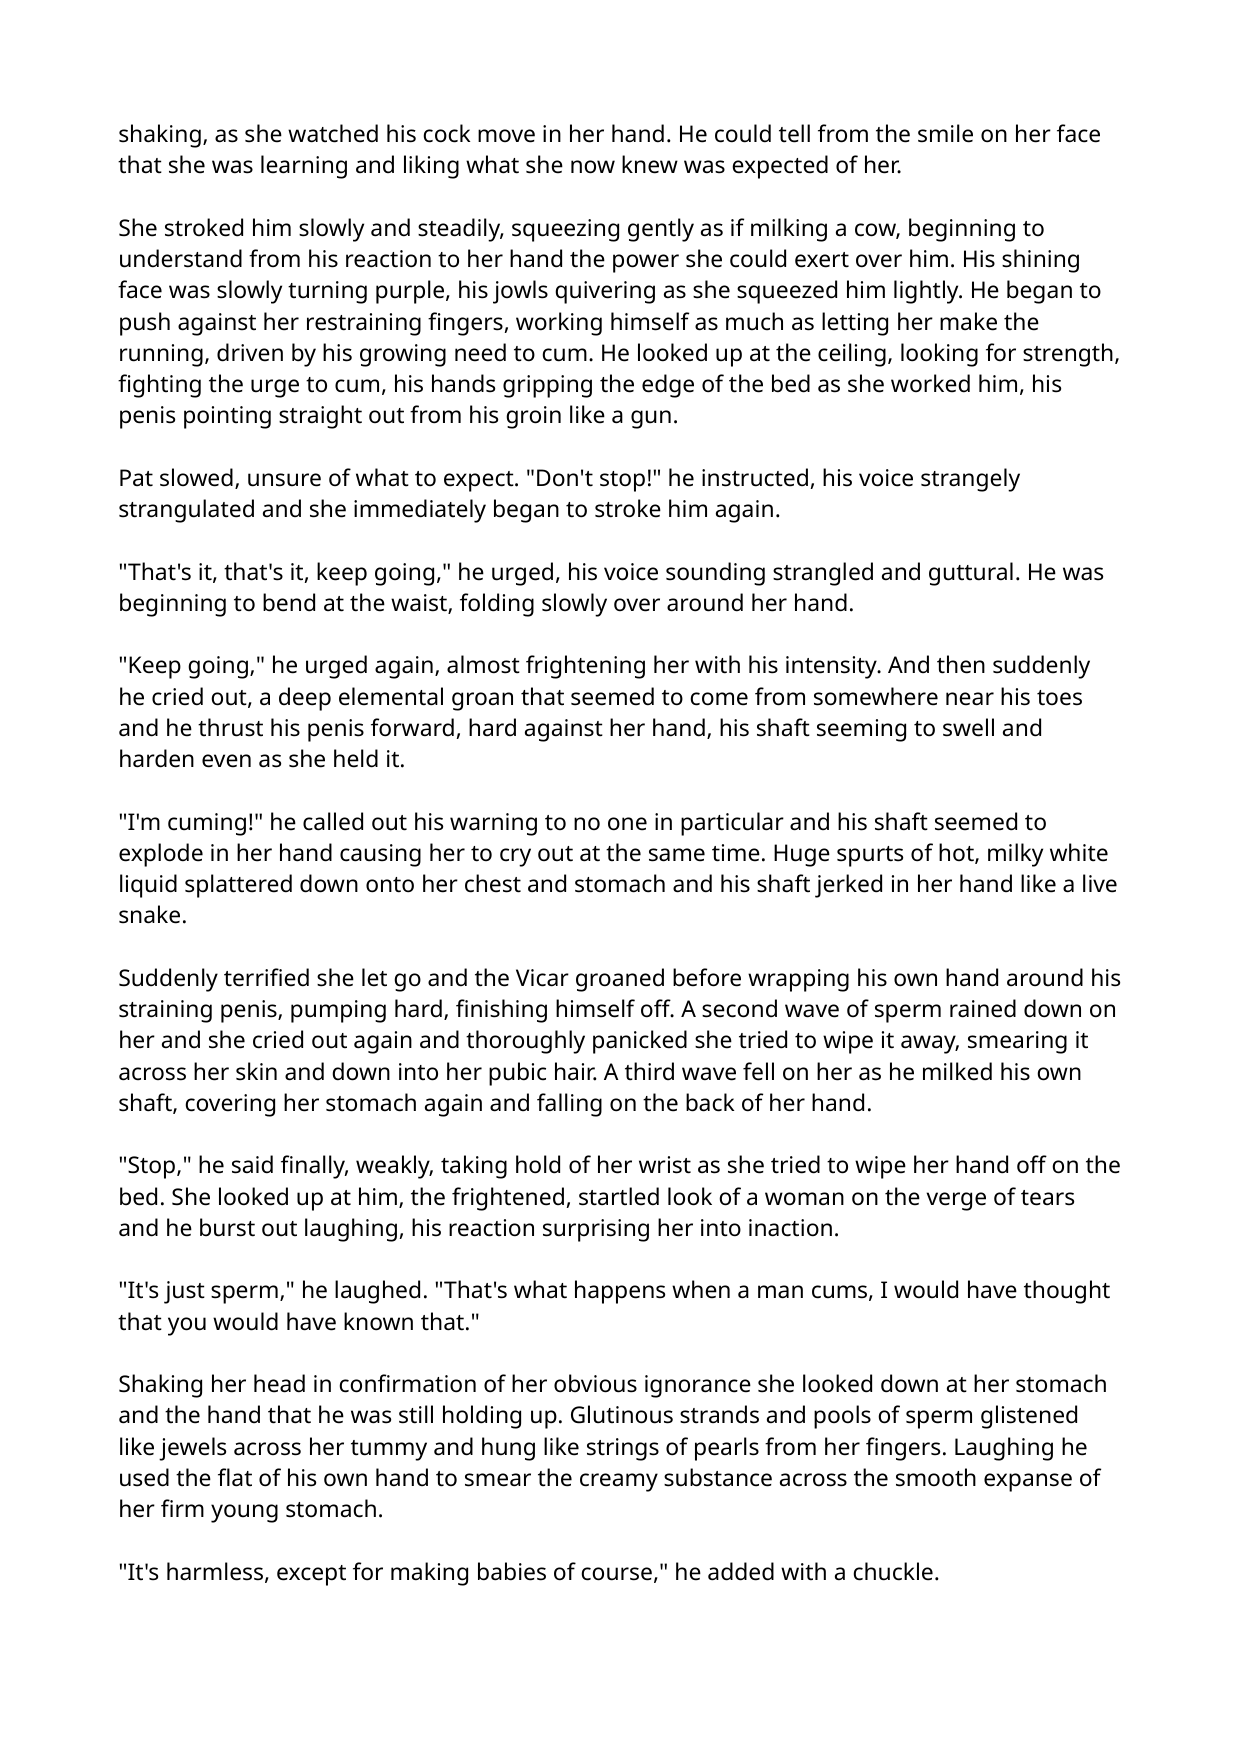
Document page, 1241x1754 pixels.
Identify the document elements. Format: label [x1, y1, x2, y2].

text [118, 118, 1122, 1618]
